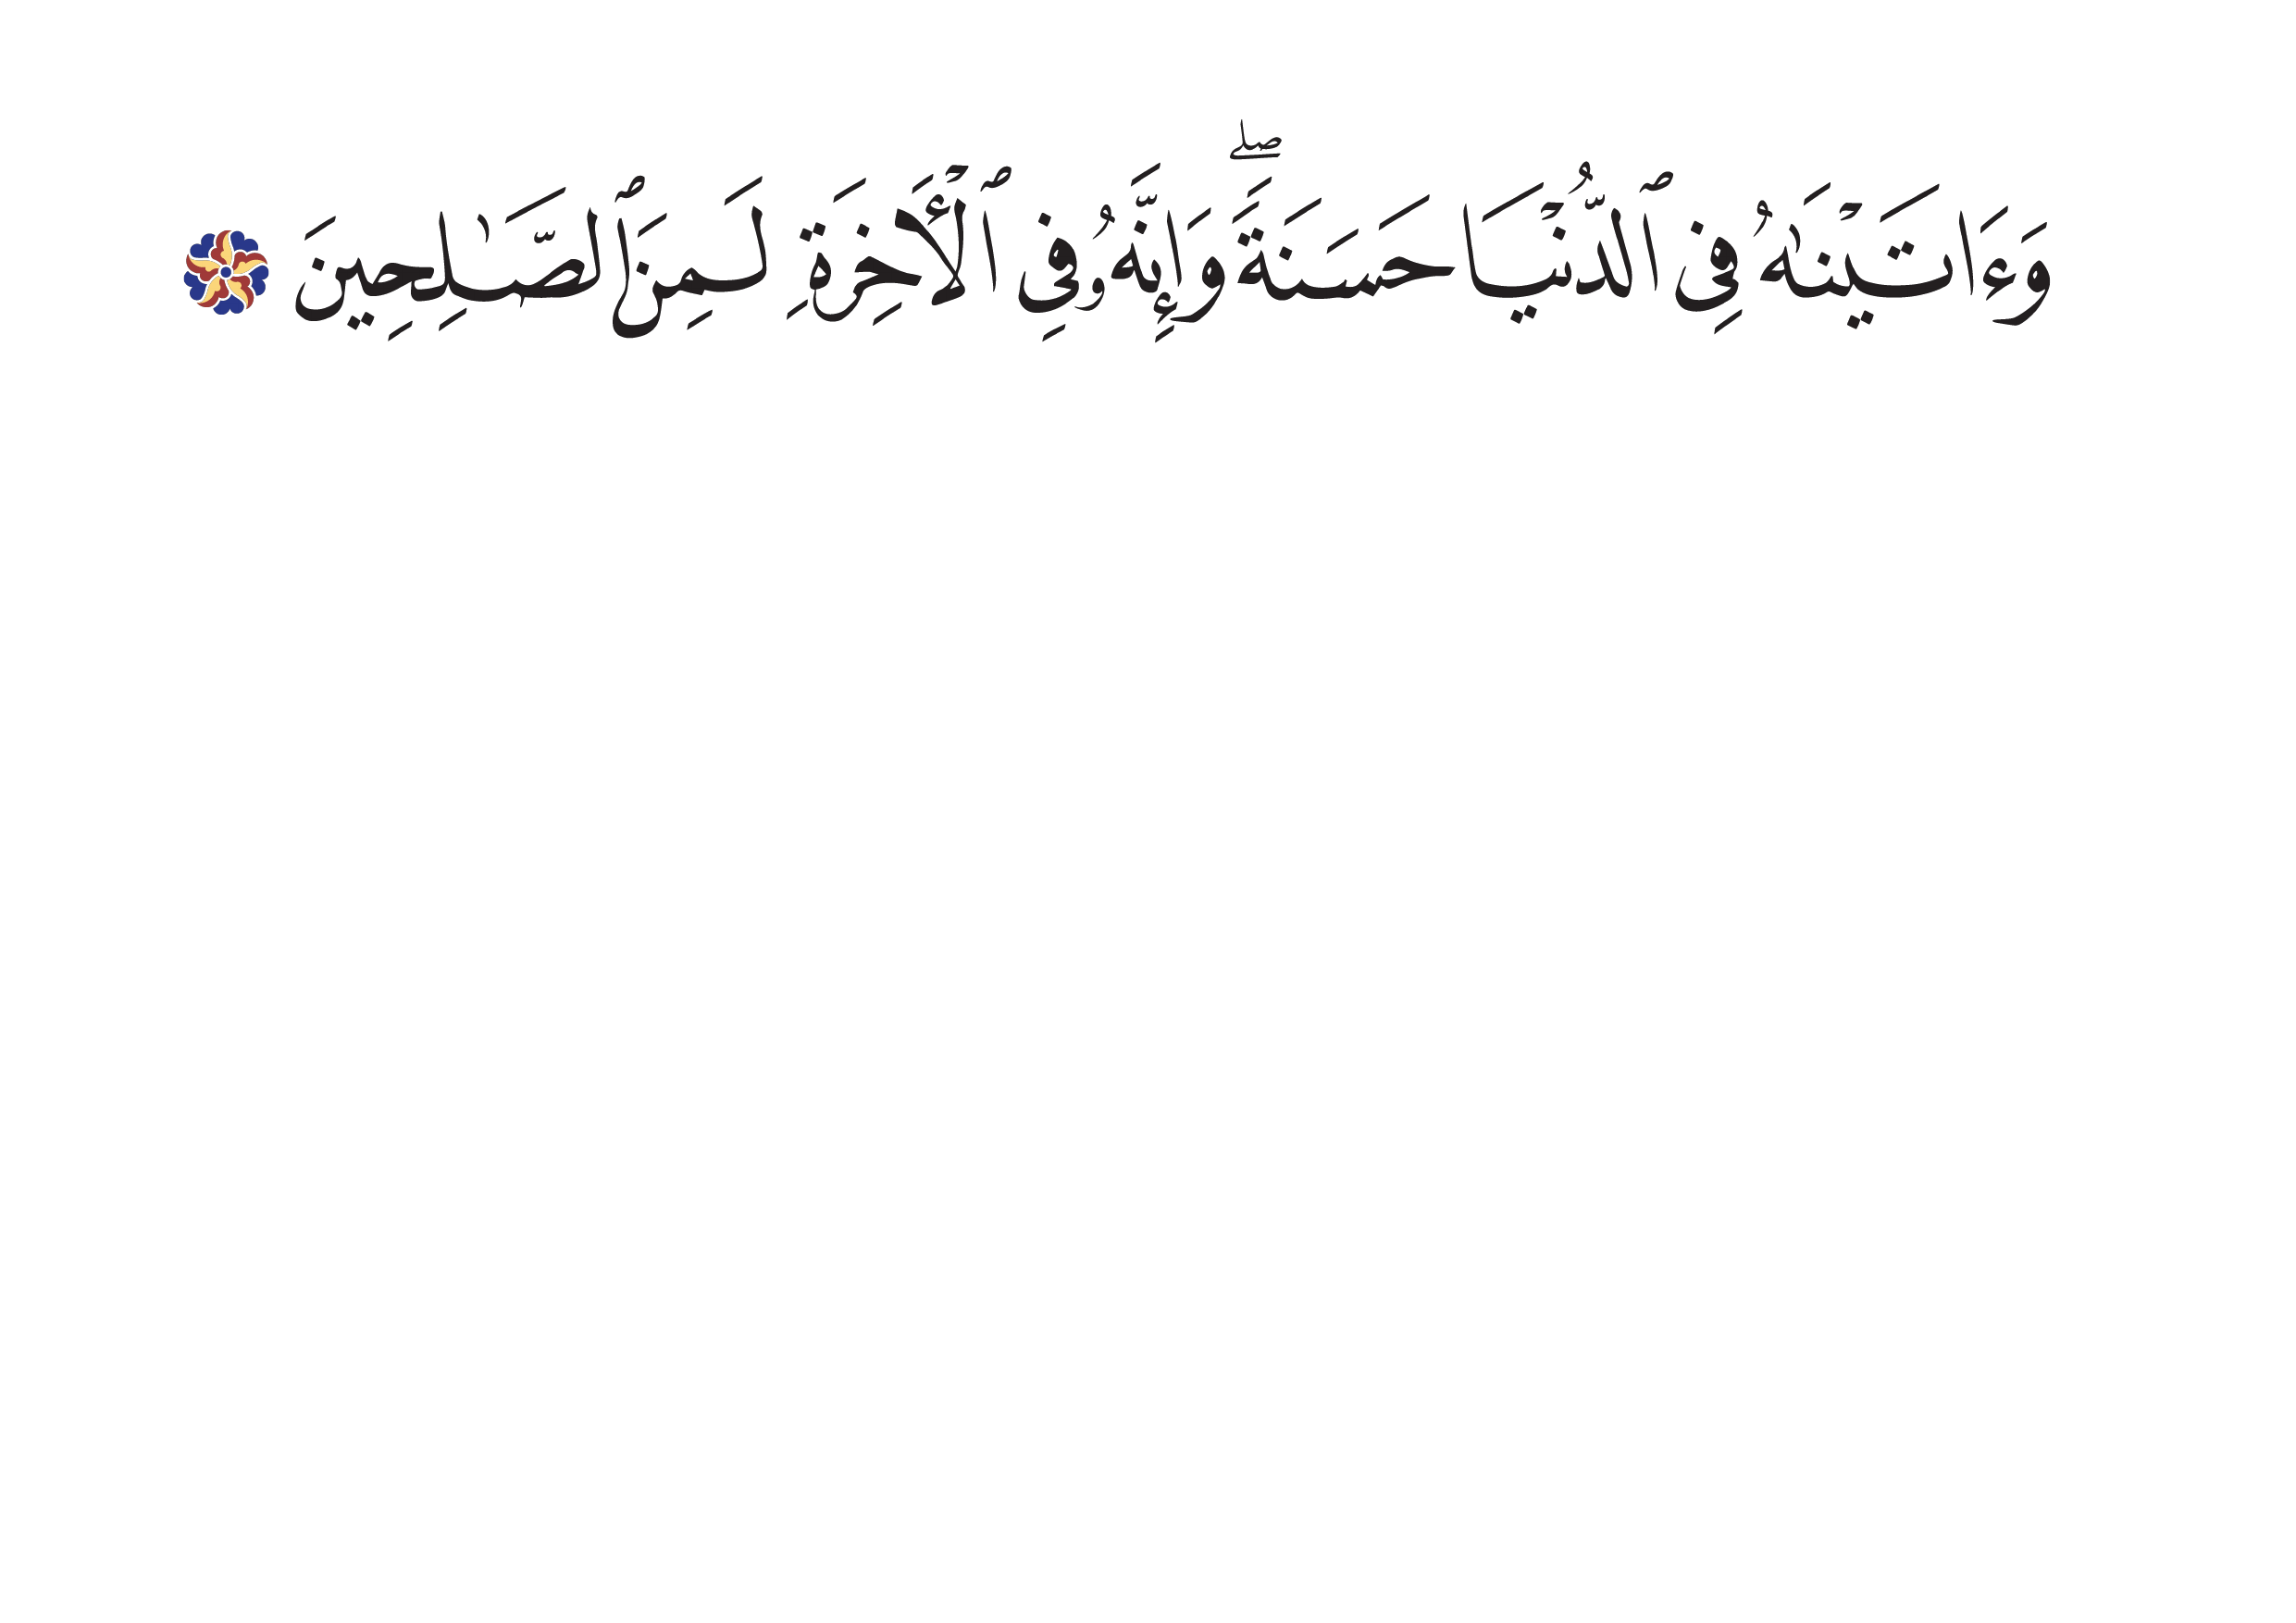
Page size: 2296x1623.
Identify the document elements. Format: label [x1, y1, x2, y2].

picture [57, 57, 2179, 441]
